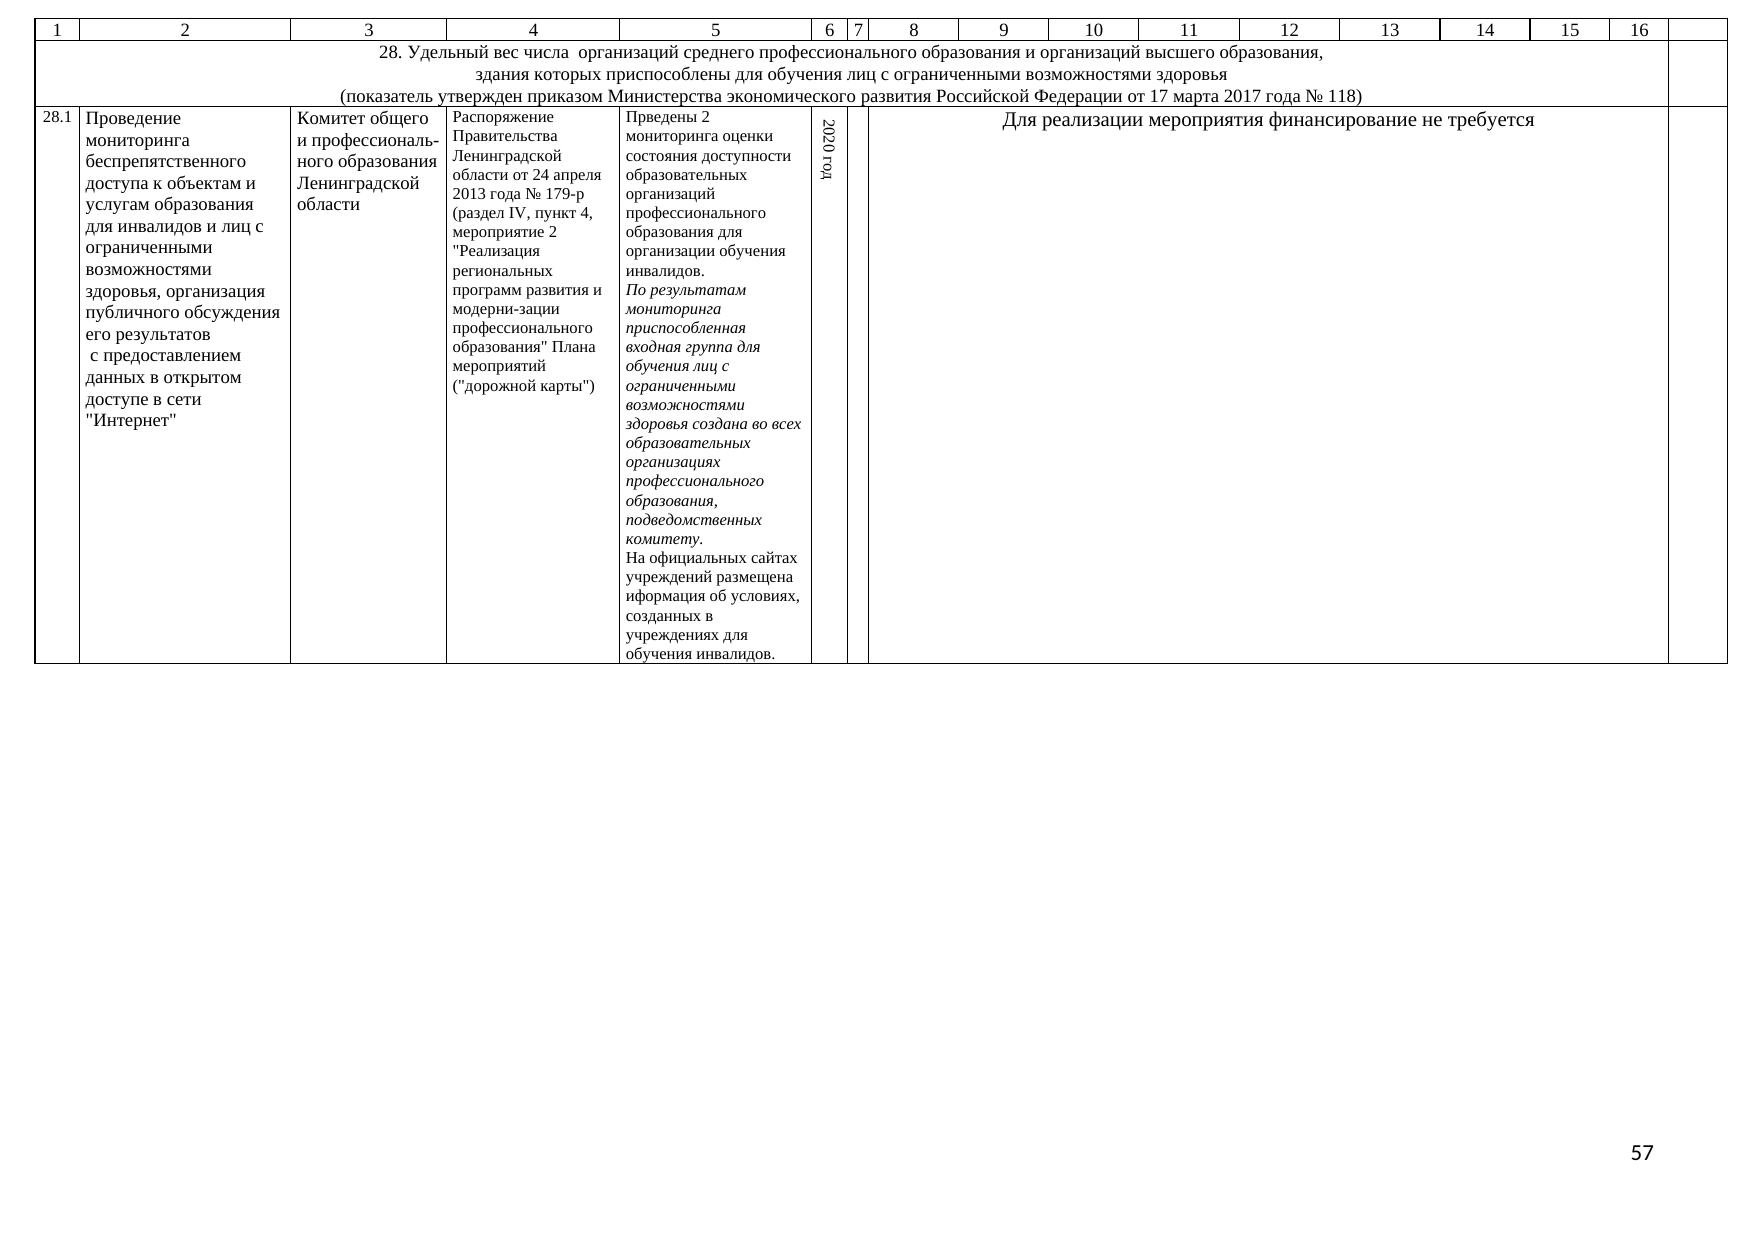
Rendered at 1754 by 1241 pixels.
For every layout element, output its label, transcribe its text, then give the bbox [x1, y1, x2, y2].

table_header 13 [1340, 19, 1439, 40]
table_cell Проведение мониторинга беспрепятственного доступа к объектам и услугам образования для инвалидов и лиц с ограниченными возможностями здоровья, организация публичного обсуждения его результатов с предоставлением данных в открытом доступе в сети "Интернет" [80, 107, 290, 663]
table_cell Для реализации мероприятия финансирование не требуется [869, 107, 1668, 663]
table_cell [1669, 41, 1727, 106]
table_cell [848, 107, 868, 663]
table_header [1669, 19, 1727, 40]
table_cell [1669, 107, 1727, 663]
table_header 12 [1240, 19, 1339, 40]
table_header 8 [869, 19, 958, 40]
table_header 16 [1610, 19, 1668, 40]
table_cell 28.1 [36, 107, 79, 663]
table_cell 2020 год [812, 107, 847, 663]
table_cell 28. Удельный вес числа организаций среднего профессионального образования и организаций высшего образования, здания которых приспособлены для обучения лиц с ограниченными возможностями здоровья (показатель утвержден приказом Министерства экономического развития Российской Федерации от 17 марта 2017 года № 118) [36, 41, 1668, 106]
table_header 5 [620, 19, 811, 40]
table_header 15 [1531, 19, 1609, 40]
table_header 11 [1139, 19, 1239, 40]
table_header 10 [1049, 19, 1138, 40]
table_header 7 [848, 19, 868, 40]
table_header 9 [959, 19, 1048, 40]
table_cell Распоряжение Правительства Ленинградской области от 24 апреля 2013 года № 179-р (раздел IV, пункт 4, мероприятие 2 "Реализация региональных программ развития и модерни-зации профессионального образования" Плана мероприятий ("дорожной карты") [447, 107, 619, 663]
table_header 1 [36, 19, 79, 40]
table_header 14 [1441, 19, 1529, 40]
table_cell Комитет общего и профессиональ-ного образования Ленинградской области [291, 107, 446, 663]
table_header 2 [80, 19, 290, 40]
table_header 6 [812, 19, 847, 40]
table_header 3 [291, 19, 446, 40]
table_cell Прведены 2 мониторинга оценки состояния доступности образовательных организаций профессионального образования для организации обучения инвалидов. По результатам мониторинга приспособленная входная группа для обучения лиц с ограниченными возможностями здоровья создана во всех образовательных организациях профессионального образования, подведомственных комитету. На официальных сайтах учреждений размещена иформация об условиях, созданных в учреждениях для обучения инвалидов. [620, 107, 811, 663]
table_header 4 [447, 19, 619, 40]
